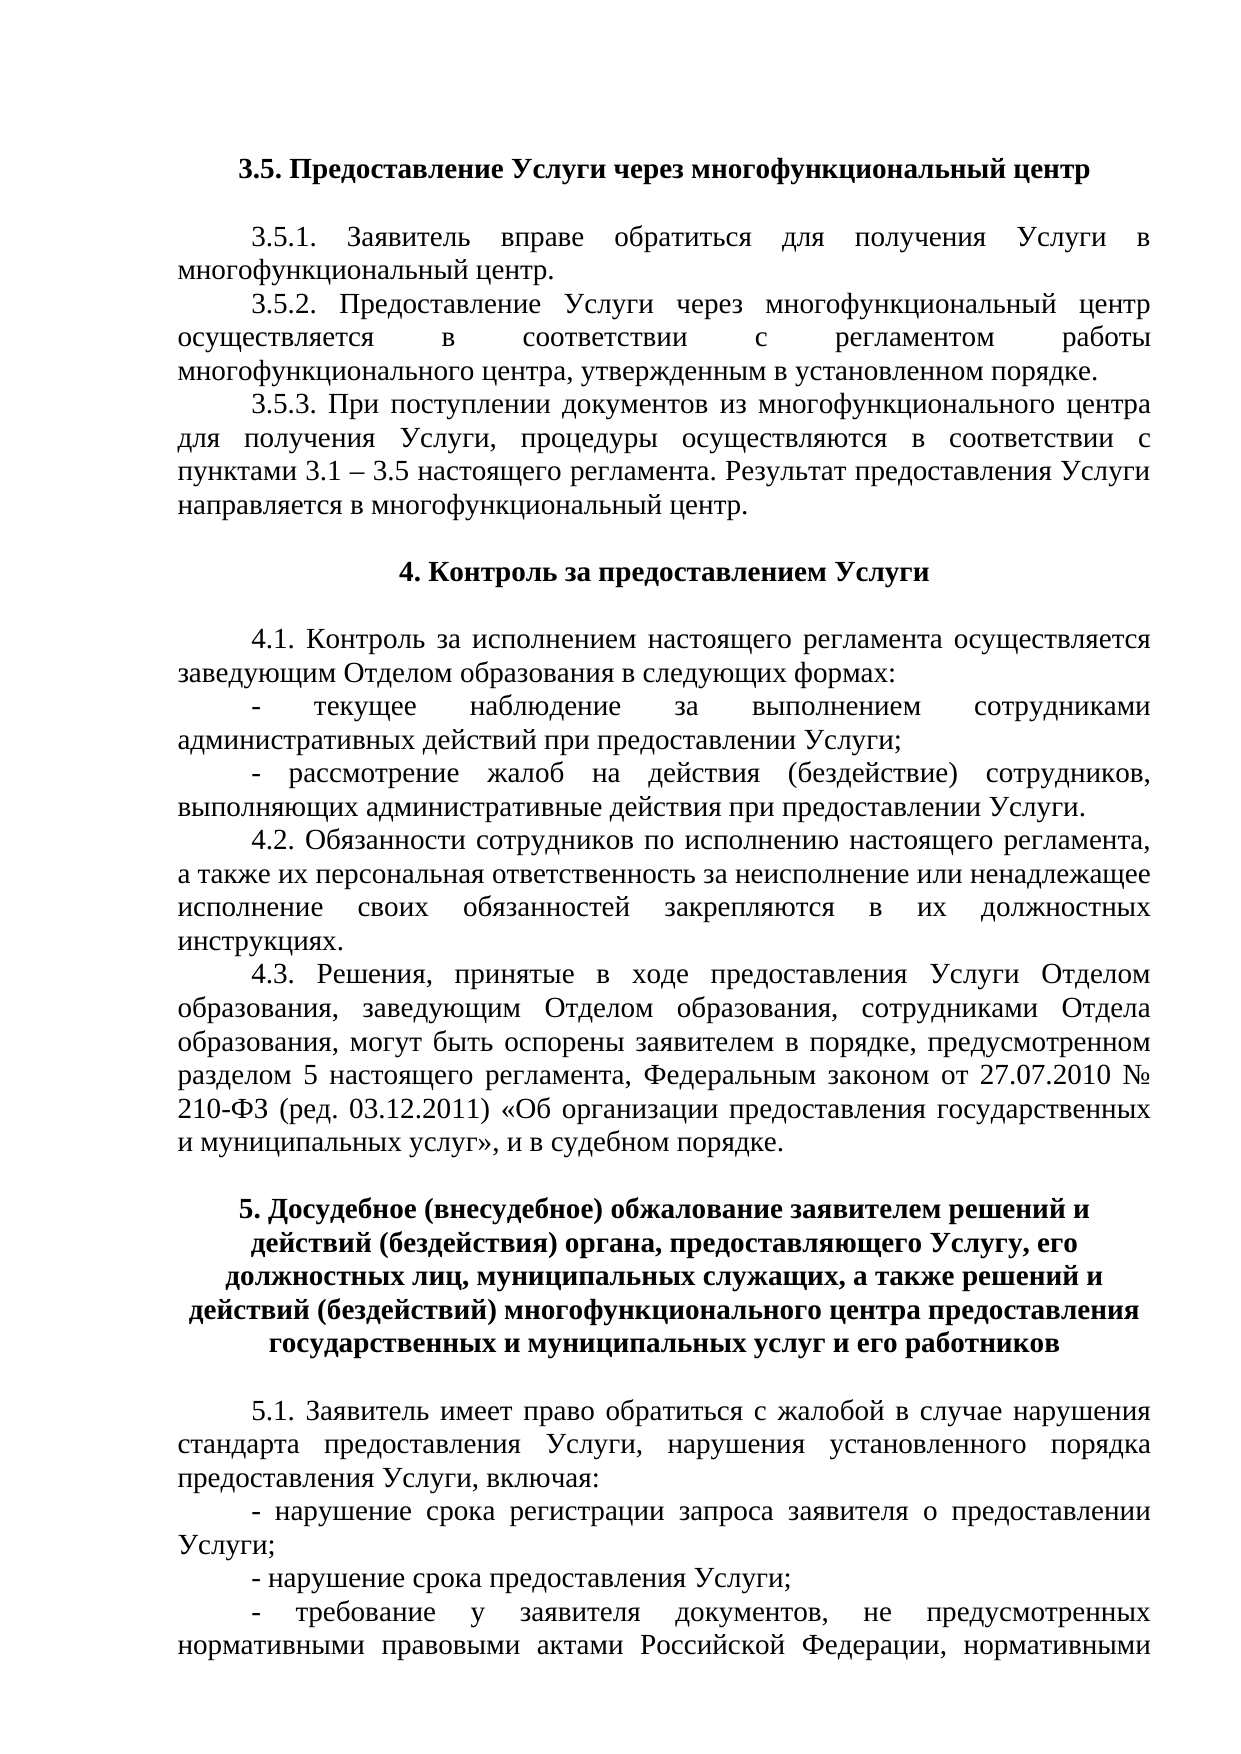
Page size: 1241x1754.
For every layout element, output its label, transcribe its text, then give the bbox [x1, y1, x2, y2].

text - нарушение срока предоставления Услуги; [177, 1560, 1152, 1594]
text 5. Досудебное (внесудебное) обжалование заявителем решений и действий (бездействия) органа, предоставляющего Услугу, его должностных лиц, муниципальных служащих, а также решений и действий (бездействий) многофункционального центра предоставления государственных и муниципальных услуг и его работников [177, 1191, 1152, 1359]
text - нарушение срока регистрации запроса заявителя о предоставлении Услуги; [177, 1493, 1152, 1560]
text - текущее наблюдение за выполнением сотрудниками административных действий при предоставлении Услуги; [177, 688, 1152, 755]
text - рассмотрение жалоб на действия (бездействие) сотрудников, выполняющих административные действия при предоставлении Услуги. [177, 755, 1152, 822]
text 4.1. Контроль за исполнением настоящего регламента осуществляется заведующим Отделом образования в следующих формах: [177, 621, 1152, 688]
text 4.3. Решения, принятые в ходе предоставления Услуги Отделом образования, заведующим Отделом образования, сотрудниками Отдела образования, могут быть оспорены заявителем в порядке, предусмотренном разделом 5 настоящего регламента, Федеральным законом от 27.07.2010 № 210-ФЗ (ред. 03.12.2011) «Об организации предоставления государственных и муниципальных услуг», и в судебном порядке. [177, 957, 1152, 1158]
text 3.5.2. Предоставление Услуги через многофункциональный центр осуществляется в соответствии с регламентом работы многофункционального центра, утвержденным в установленном порядке. [177, 286, 1152, 386]
text 3.5.1. Заявитель вправе обратиться для получения Услуги в многофункциональный центр. [177, 219, 1152, 286]
text 3.5.3. При поступлении документов из многофункционального центра для получения Услуги, процедуры осуществляются в соответствии с пунктами 3.1 – 3.5 настоящего регламента. Результат предоставления Услуги направляется в многофункциональный центр. [177, 386, 1152, 521]
text 5.1. Заявитель имеет право обратиться с жалобой в случае нарушения стандарта предоставления Услуги, нарушения установленного порядка предоставления Услуги, включая: [177, 1393, 1152, 1493]
text 3.5. Предоставление Услуги через многофункциональный центр [177, 152, 1152, 185]
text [177, 1594, 1152, 1661]
text 4. Контроль за предоставлением Услуги [177, 554, 1152, 588]
text 4.2. Обязанности сотрудников по исполнению настоящего регламента, а также их персональная ответственность за неисполнение или ненадлежащее исполнение своих обязанностей закрепляются в их должностных инструкциях. [177, 822, 1152, 957]
